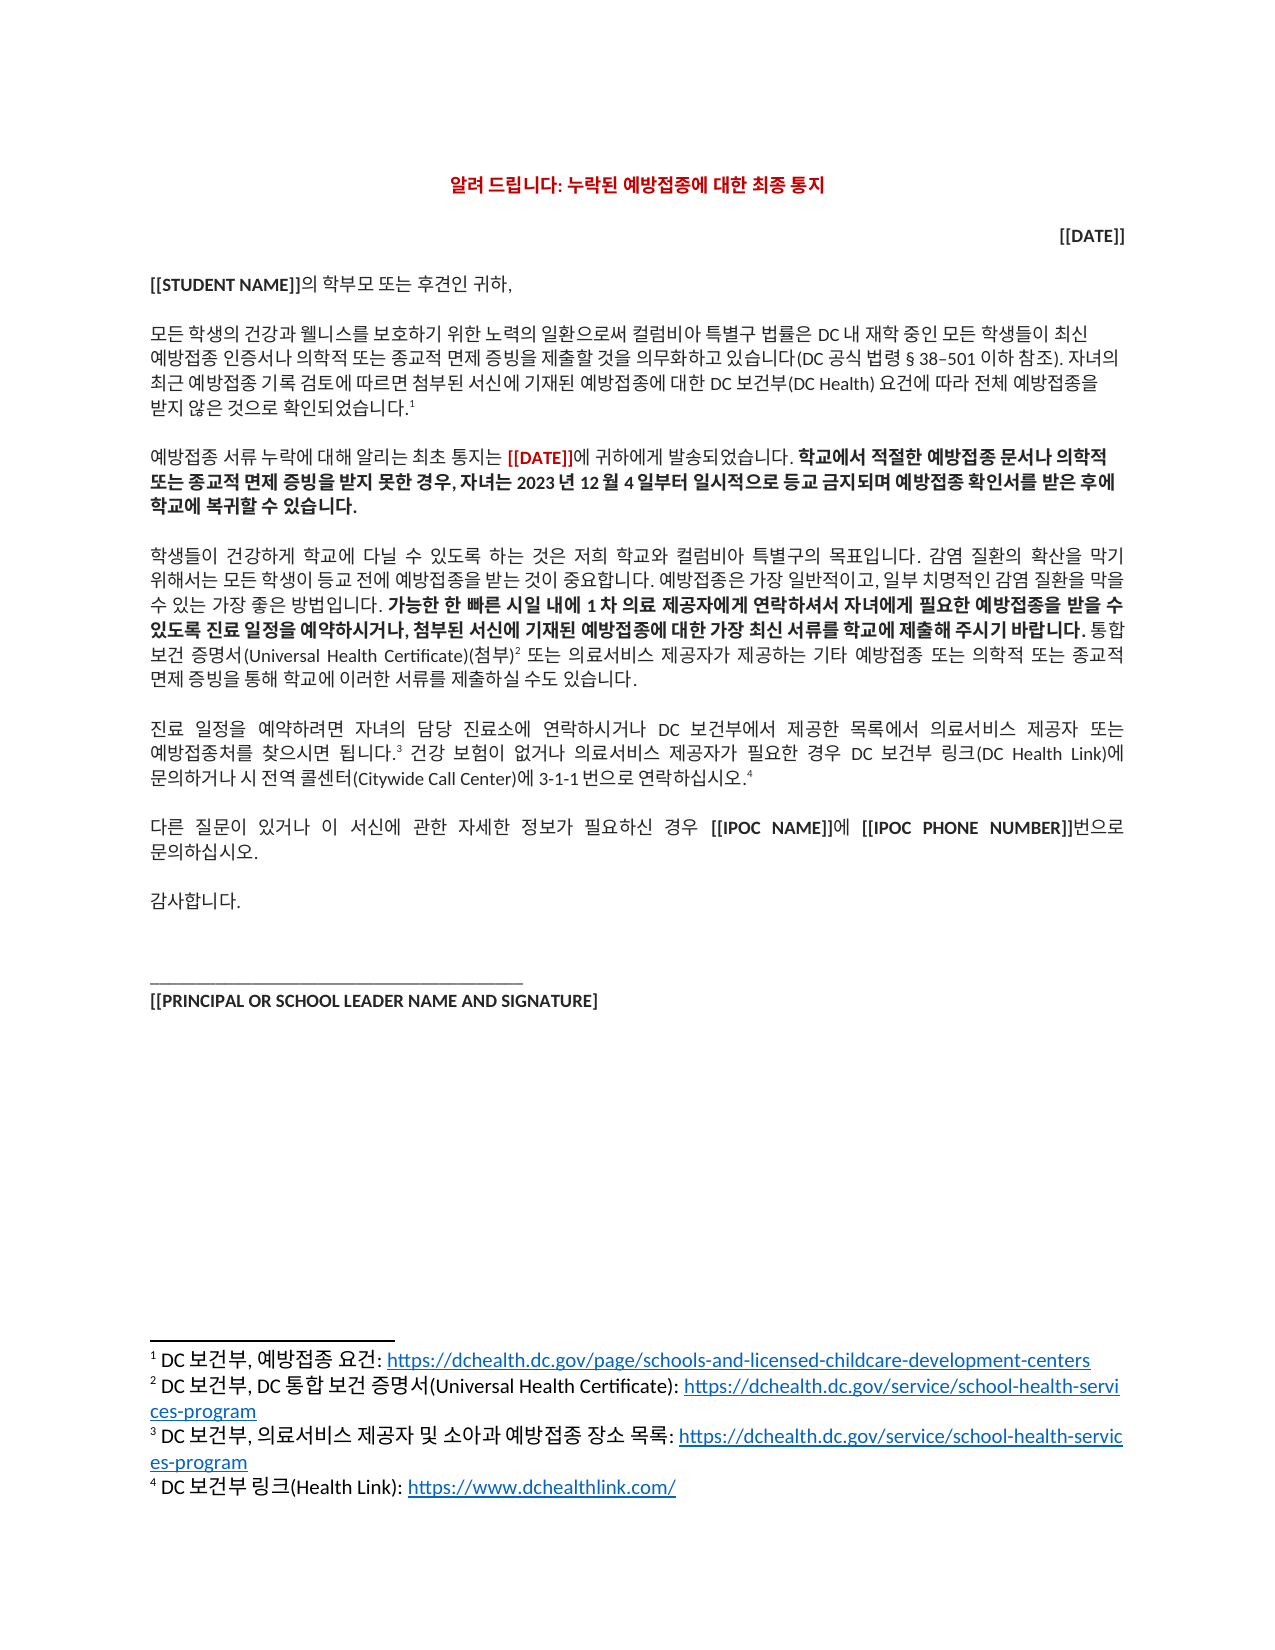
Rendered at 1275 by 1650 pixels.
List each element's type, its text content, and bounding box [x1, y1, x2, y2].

text 진료 일정을 예약하려면 자녀의 담당 진료소에 연락하시거나 DC 보건부에서 제공한 목록에서 의료서비스 제공자 또는 예방접종처를 찾으시면 됩니다. 건강 보험이 없거나 의료서비스 제공자가 필요한 경우 DC 보건부 링크(DC Health Link)에 문의하거나 시 전역 콜센터(Citywide Call Center)에 3-1-1번으로 연락하십시오. [150, 718, 1125, 790]
text 알려 드립니다: 누락된 예방접종에 대한 최종 통지 [150, 175, 1125, 198]
text 다른 질문이 있거나 이 서신에 관한 자세한 정보가 필요하신 경우 [[IPOC NAME]]에 [[IPOC PHONE NUMBER]]번으로 문의하십시오. [150, 817, 1125, 864]
text 예방접종 서류 누락에 대해 알리는 최초 통지는 [[DATE]]에 귀하에게 발송되었습니다. 학교에서 적절한 예방접종 문서나 의학적 또는 종교적 면제 증빙을 받지 못한 경우, 자녀는 2023년 12월 4일부터 일시적으로 등교 금지되며 예방접종 확인서를 받은 후에 학교에 복귀할 수 있습니다. [150, 446, 1125, 518]
text [[DATE]] [150, 224, 1125, 247]
text 모든 학생의 건강과 웰니스를 보호하기 위한 노력의 일환으로써 컬럼비아 특별구 법률은 DC 내 재학 중인 모든 학생들이 최신 예방접종 인증서나 의학적 또는 종교적 면제 증빙을 제출할 것을 의무화하고 있습니다(DC 공식 법령 § 38–501 이하 참조). 자녀의 최근 예방접종 기록 검토에 따르면 첨부된 서신에 기재된 예방접종에 대한 DC 보건부(DC Health) 요건에 따라 전체 예방접종을 받지 않은 것으로 확인되었습니다. [150, 323, 1125, 420]
text 학생들이 건강하게 학교에 다닐 수 있도록 하는 것은 저희 학교와 컬럼비아 특별구의 목표입니다. 감염 질환의 확산을 막기 위해서는 모든 학생이 등교 전에 예방접종을 받는 것이 중요합니다. 예방접종은 가장 일반적이고, 일부 치명적인 감염 질환을 막을 수 있는 가장 좋은 방법입니다. 가능한 한 빠른 시일 내에 1차 의료 제공자에게 연락하셔서 자녀에게 필요한 예방접종을 받을 수 있도록 진료 일정을 예약하시거나, 첨부된 서신에 기재된 예방접종에 대한 가장 최신 서류를 학교에 제출해 주시기 바랍니다. 통합 보건 증명서(Universal Health Certificate)(첨부) 또는 의료서비스 제공자가 제공하는 기타 예방접종 또는 의학적 또는 종교적 면제 증빙을 통해 학교에 이러한 서류를 제출하실 수도 있습니다. [150, 545, 1125, 691]
text ________________________________________ [150, 965, 1125, 988]
text 감사합니다. [150, 891, 1125, 913]
text [[STUDENT NAME]]의 학부모 또는 후견인 귀하, [150, 273, 1125, 296]
text [[PRINCIPAL OR SCHOOL LEADER NAME AND SIGNATURE] [150, 989, 1125, 1012]
